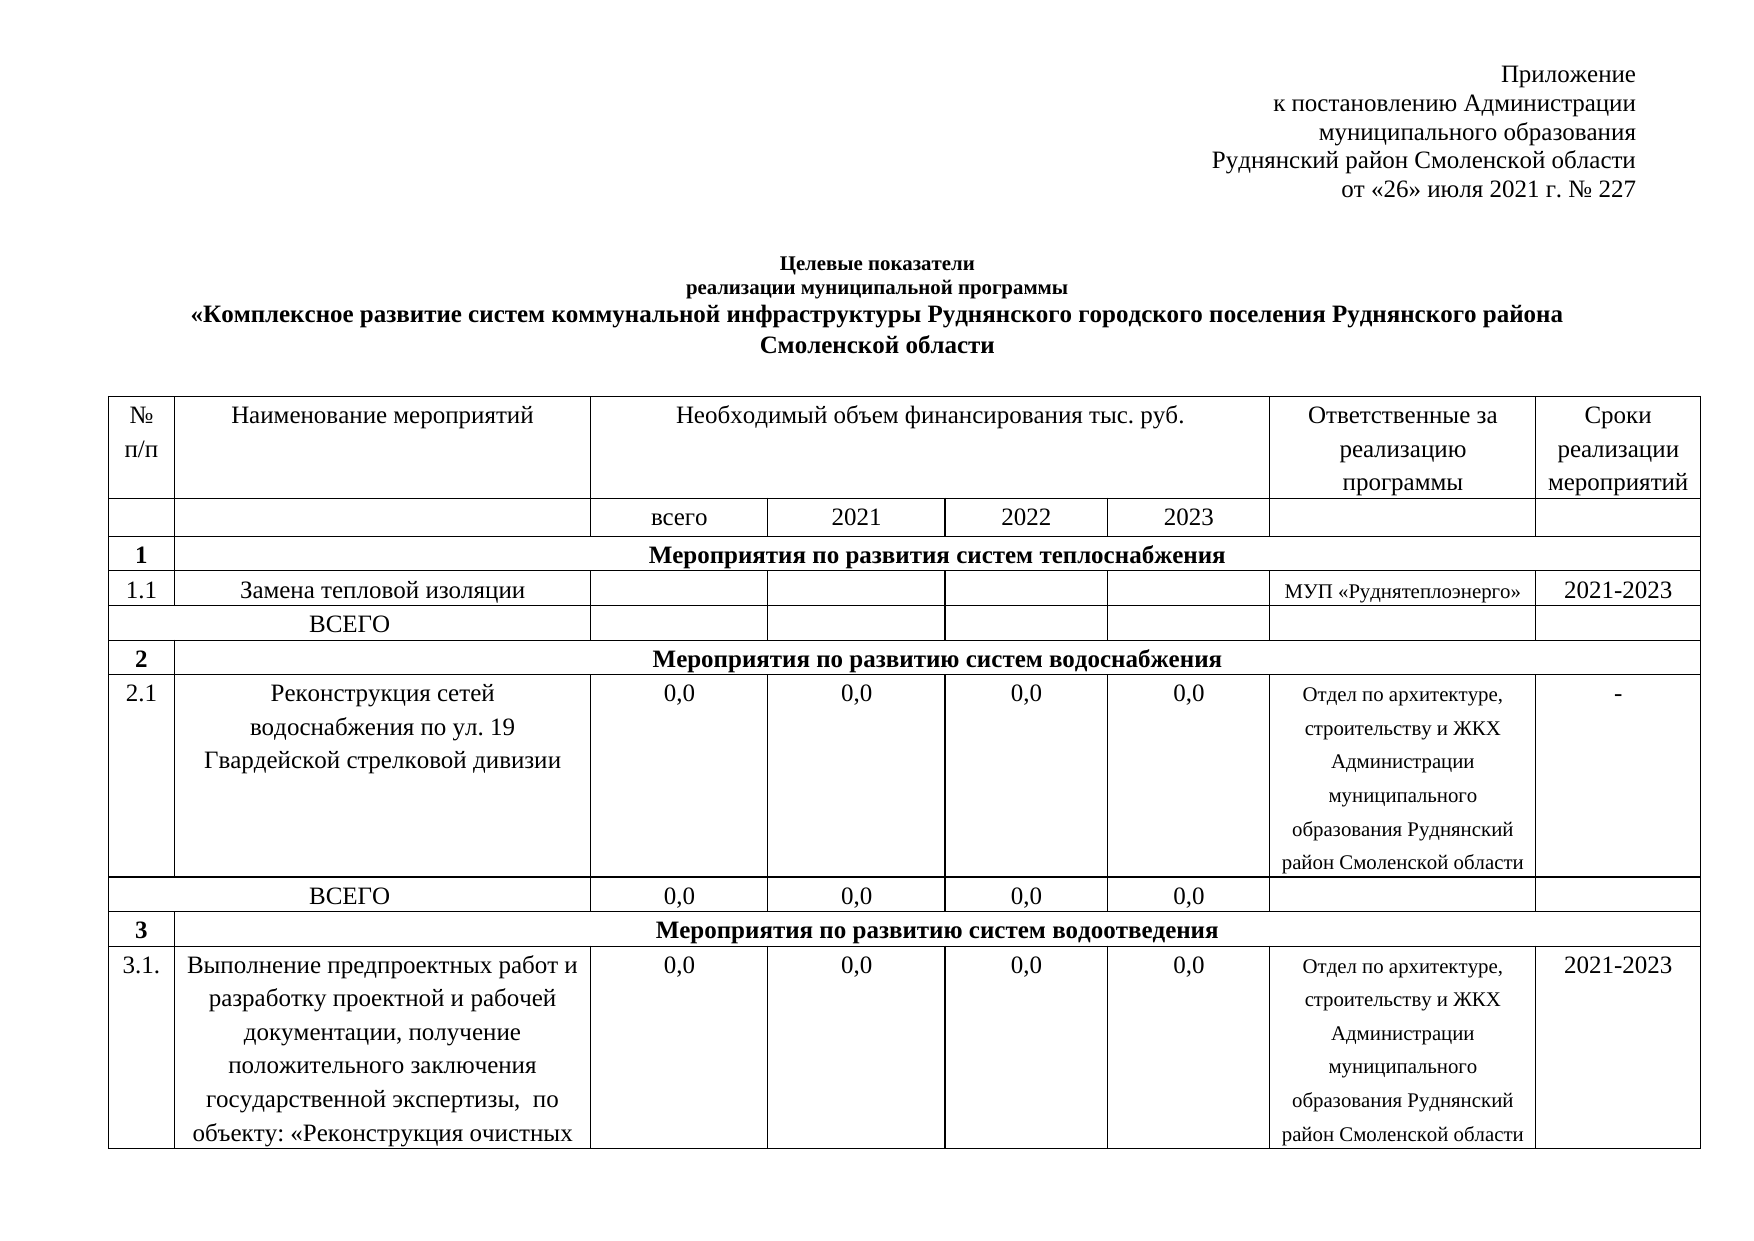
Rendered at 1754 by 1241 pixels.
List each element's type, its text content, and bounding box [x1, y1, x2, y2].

text к постановлению Администрации [118, 88, 1636, 117]
table_cell ВСЕГО [109, 606, 590, 639]
table_cell [1270, 606, 1535, 639]
table_cell Мероприятия по развития систем теплоснабжения [175, 537, 1700, 570]
table_cell 3.1. [109, 947, 174, 1148]
table_cell [946, 571, 1107, 605]
table_cell 2 [109, 641, 174, 674]
table_cell ВСЕГО [109, 878, 590, 911]
table_cell 1.1 [109, 571, 174, 605]
table_cell [768, 606, 944, 639]
table_header Ответственные за реализацию программы [1270, 397, 1535, 497]
table_header Наименование мероприятий [175, 397, 590, 497]
table_cell 0,0 [946, 675, 1107, 876]
text от «26» июля 2021 г. № 227 [118, 174, 1636, 203]
table_cell 2021-2023 [1536, 947, 1700, 1148]
text «Комплексное развитие систем коммунальной инфраструктуры Руднянского городского поселения Руднянского района Смоленской области [118, 299, 1636, 359]
table_cell [946, 606, 1107, 639]
table_cell 0,0 [946, 947, 1107, 1148]
table_cell 0,0 [591, 878, 767, 911]
text муниципального образования [118, 117, 1636, 145]
table_header Сроки реализации мероприятий [1536, 397, 1700, 497]
table_cell 0,0 [591, 947, 767, 1148]
table_cell [109, 499, 174, 536]
table_cell [1536, 878, 1700, 911]
text Руднянский район Смоленской области [118, 145, 1636, 174]
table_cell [175, 947, 590, 1148]
table_cell Замена тепловой изоляции [175, 571, 590, 605]
table_cell [1536, 499, 1700, 536]
table_cell 1 [109, 537, 174, 570]
table_cell 0,0 [946, 878, 1107, 911]
table_cell Мероприятия по развитию систем водоснабжения [175, 641, 1700, 674]
table_cell всего [591, 499, 767, 536]
table_cell 2021 [768, 499, 944, 536]
table_cell [1536, 606, 1700, 639]
table_cell МУП «Руднятеплоэнерго» [1270, 571, 1535, 605]
table_cell 0,0 [591, 675, 767, 876]
table_cell [591, 606, 767, 639]
table_cell [1270, 878, 1535, 911]
text реализации муниципальной программы [118, 275, 1636, 299]
table_cell 2021-2023 [1536, 571, 1700, 605]
table_cell 2.1 [109, 675, 174, 876]
table_cell 2022 [946, 499, 1107, 536]
table_cell [1270, 499, 1535, 536]
table_cell 0,0 [1108, 878, 1269, 911]
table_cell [1270, 947, 1535, 1148]
table_header № п/п [109, 397, 174, 497]
table_cell 0,0 [768, 878, 944, 911]
table_cell 0,0 [1108, 675, 1269, 876]
table_cell [1108, 571, 1269, 605]
text Целевые показатели [118, 251, 1636, 275]
table_cell Отдел по архитектуре, строительству и ЖКХ Администрации муниципального образования Руднянский район Смоленской области [1270, 675, 1535, 876]
table_cell 0,0 [768, 947, 944, 1148]
table_cell 2023 [1108, 499, 1269, 536]
table_cell [768, 571, 944, 605]
table_cell Мероприятия по развитию систем водоотведения [175, 912, 1700, 946]
table_cell - [1536, 675, 1700, 876]
table_cell 0,0 [1108, 947, 1269, 1148]
table_cell [591, 571, 767, 605]
table_cell 0,0 [768, 675, 944, 876]
table_cell Реконструкция сетей водоснабжения по ул. 19 Гвардейской стрелковой дивизии [175, 675, 590, 876]
table_header Необходимый объем финансирования тыс. руб. [591, 397, 1269, 497]
table_cell [1108, 606, 1269, 639]
text Приложение [118, 59, 1636, 88]
table_cell 3 [109, 912, 174, 946]
table_cell [175, 499, 590, 536]
